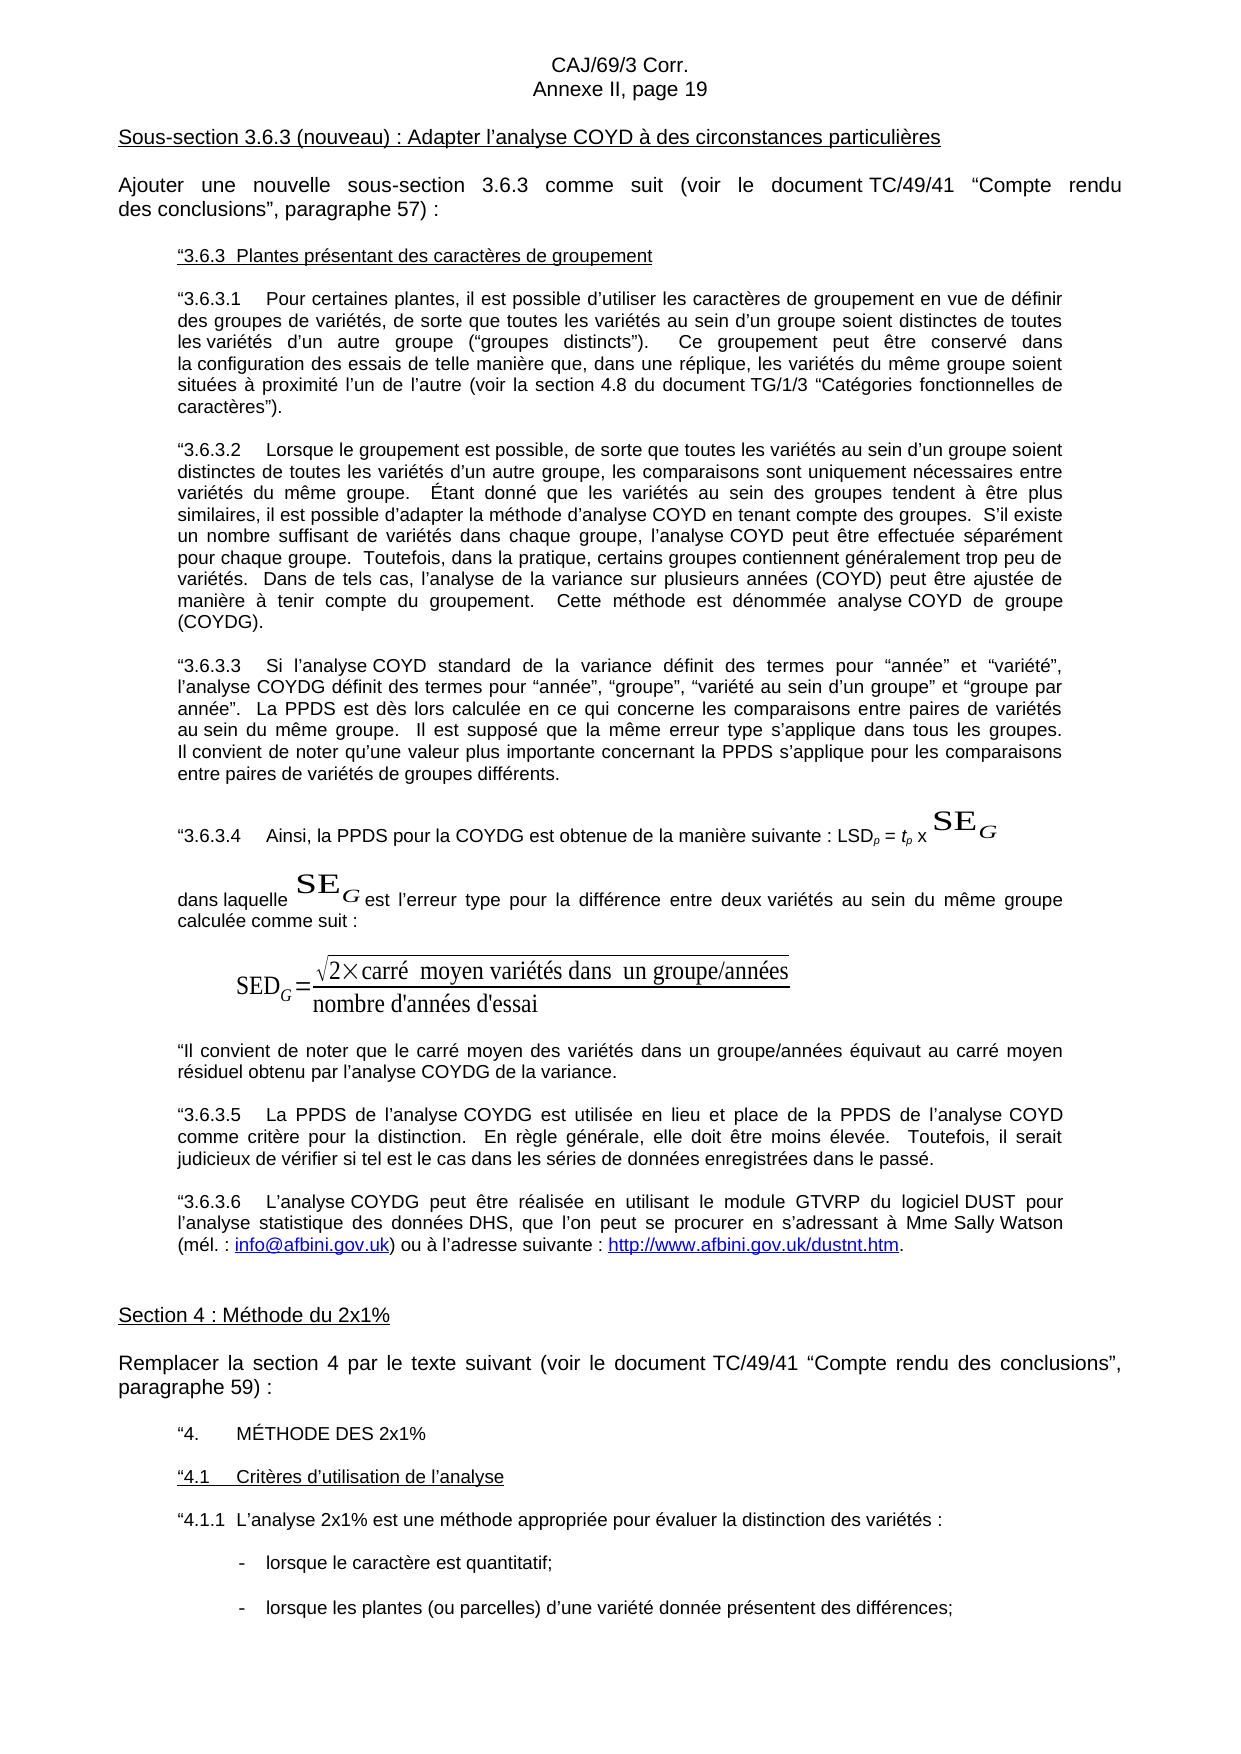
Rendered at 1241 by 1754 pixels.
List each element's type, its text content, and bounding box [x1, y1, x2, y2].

text “3.6.3.3 Si l’analyse COYD standard de la variance définit des termes pour “année” et “variété”, l’analyse COYDG définit des termes pour “année”, “groupe”, “variété au sein d’un groupe” et “groupe par année”. La PPDS est dès lors calculée en ce qui concerne les comparaisons entre paires de variétés au sein du même groupe. Il est supposé que la même erreur type s’applique dans tous les groupes. Il convient de noter qu’une valeur plus importante concernant la PPDS s’applique pour les comparaisons entre paires de variétés de groupes différents. [177, 654, 1063, 784]
text “4. MÉTHODE DES 2x1% [177, 1423, 1063, 1444]
text “3.6.3 Plantes présentant des caractères de groupement [177, 245, 1063, 266]
text “3.6.3.2 Lorsque le groupement est possible, de sorte que toutes les variétés au sein d’un groupe soient distinctes de toutes les variétés d’un autre groupe, les comparaisons sont uniquement nécessaires entre variétés du même groupe. Étant donné que les variétés au sein des groupes tendent à être plus similaires, il est possible d’adapter la méthode d’analyse COYD en tenant compte des groupes. S’il existe un nombre suffisant de variétés dans chaque groupe, l’analyse COYD peut être effectuée séparément pour chaque groupe. Toutefois, dans la pratique, certains groupes contiennent généralement trop peu de variétés. Dans de tels cas, l’analyse de la variance sur plusieurs années (COYD) peut être ajustée de manière à tenir compte du groupement. Cette méthode est dénommée analyse COYD de groupe (COYDG). [177, 439, 1063, 633]
text Ajouter une nouvelle sous-section 3.6.3 comme suit (voir le document TC/49/41 “Compte rendu des conclusions”, paragraphe 57) : [118, 173, 1122, 221]
text “3.6.3.6 L’analyse COYDG peut être réalisée en utilisant le module GTVRP du logiciel DUST pour l’analyse statistique des données DHS, que l’on peut se procurer en s’adressant à Mme Sally Watson (mél. : info@afbini.gov.uk) ou à l’adresse suivante : http://www.afbini.gov.uk/dustnt.htm. [177, 1190, 1063, 1255]
subtitle Section 4 : Méthode du 2x1% [118, 1303, 1122, 1327]
text “3.6.3.1 Pour certaines plantes, il est possible d’utiliser les caractères de groupement en vue de définir des groupes de variétés, de sorte que toutes les variétés au sein d’un groupe soient distinctes de toutes les variétés d’un autre groupe (“groupes distincts”). Ce groupement peut être conservé dans la configuration des essais de telle manière que, dans une réplique, les variétés du même groupe soient situées à proximité l’un de l’autre (voir la section 4.8 du document TG/1/3 “Catégories fonctionnelles de caractères”). [177, 288, 1063, 417]
text dans laquelle est l’erreur type pour la différence entre deux variétés au sein du même groupe calculée comme suit : [177, 868, 1063, 931]
text Remplacer la section 4 par le texte suivant (voir le document TC/49/41 “Compte rendu des conclusions”, paragraphe 59) : [118, 1351, 1122, 1399]
subtitle Sous-section 3.6.3 (nouveau) : Adapter l’analyse COYD à des circonstances particulières [118, 125, 1122, 149]
text “3.6.3.4 Ainsi, la PPDS pour la COYDG est obtenue de la manière suivante : LSDp = tp x [177, 805, 1122, 847]
text “3.6.3.5 La PPDS de l’analyse COYDG est utilisée en lieu et place de la PPDS de l’analyse COYD comme critère pour la distinction. En règle générale, elle doit être moins élevée. Toutefois, il serait judicieux de vérifier si tel est le cas dans les séries de données enregistrées dans le passé. [177, 1104, 1063, 1169]
text “Il convient de noter que le carré moyen des variétés dans un groupe/années équivaut au carré moyen résiduel obtenu par l’analyse COYDG de la variance. [177, 1039, 1063, 1083]
text “4.1.1 L’analyse 2x1% est une méthode appropriée pour évaluer la distinction des variétés : [177, 1509, 1063, 1531]
list lorsque le caractère est quantitatif; [236, 1552, 1063, 1575]
text “4.1 Critères d’utilisation de l’analyse [177, 1466, 1063, 1487]
list lorsque les plantes (ou parcelles) d’une variété donnée présentent des différences; [236, 1597, 1063, 1620]
